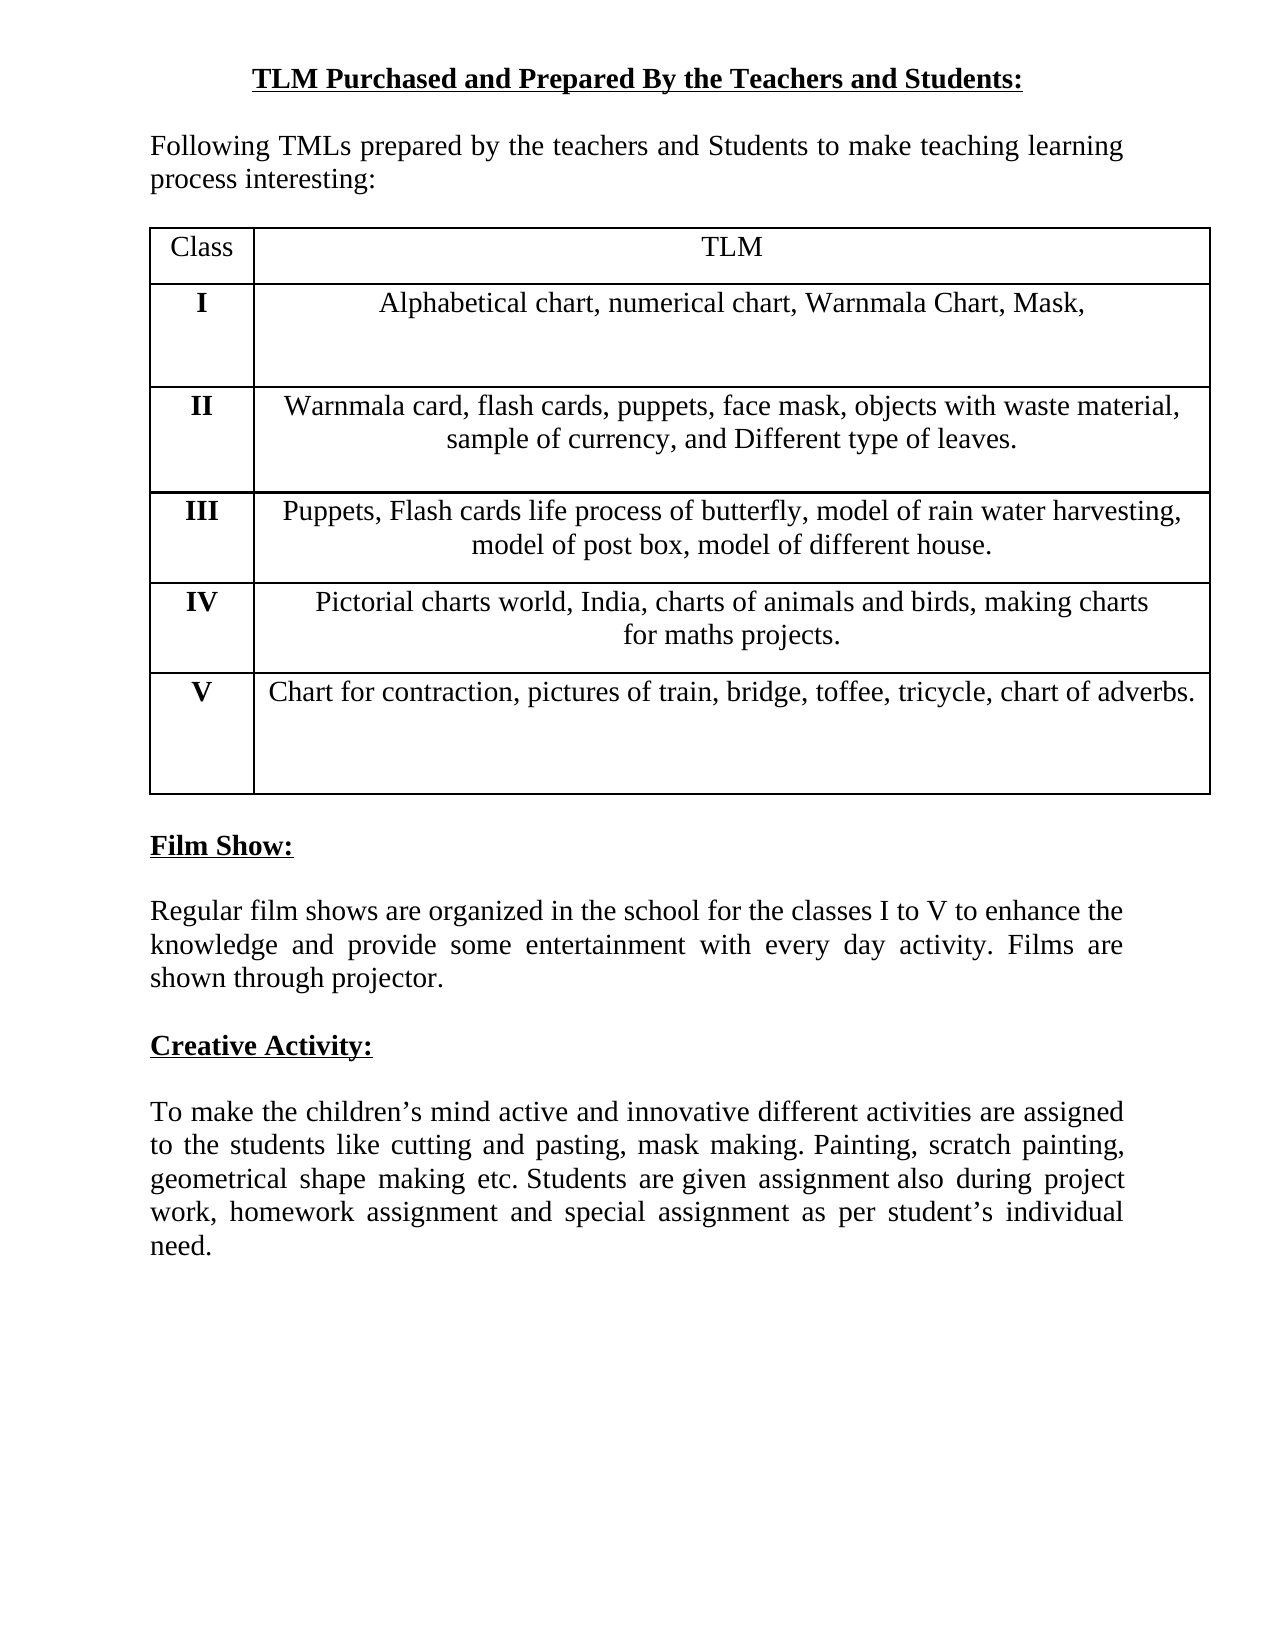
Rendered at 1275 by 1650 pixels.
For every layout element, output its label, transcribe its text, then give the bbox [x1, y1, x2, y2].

table_cell Pictorial charts world, India, charts of animals and birds, making charts for maths projects. [255, 584, 1209, 672]
table_cell III [151, 494, 253, 582]
table_header Class [151, 229, 253, 283]
text Film Show: [150, 828, 1125, 861]
text TLM Purchased and Prepared By the Teachers and Students: [150, 62, 1125, 95]
text Regular film shows are organized in the school for the classes I to V to enhance the knowledge and provide some entertainment with every day activity. Films are shown through projector. [150, 893, 1125, 994]
table_header TLM [255, 229, 1209, 283]
table_cell Warnmala card, flash cards, puppets, face mask, objects with waste material, sample of currency, and Different type of leaves. [255, 388, 1209, 491]
table_cell Puppets, Flash cards life process of butterfly, model of rain water harvesting, model of post box, model of different house. [255, 494, 1209, 582]
table_cell IV [151, 584, 253, 672]
table_cell Chart for contraction, pictures of train, bridge, toffee, tricycle, chart of adverbs. [255, 674, 1209, 793]
table_cell Alphabetical chart, numerical chart, Warnmala Chart, Mask, [255, 285, 1209, 386]
text Following TMLs prepared by the teachers and Students to make teaching learning process interesting: [150, 128, 1125, 195]
table_cell V [151, 674, 253, 793]
table_cell II [151, 388, 253, 491]
text To make the children’s mind active and innovative different activities are assigned to the students like cutting and pasting, mask making. Painting, scratch painting, geometrical shape making etc. Students are given assignment also during project work, homework assignment and special assignment as per student’s individual need. [150, 1094, 1125, 1261]
table_cell I [151, 285, 253, 386]
text Creative Activity: [150, 1028, 1125, 1061]
